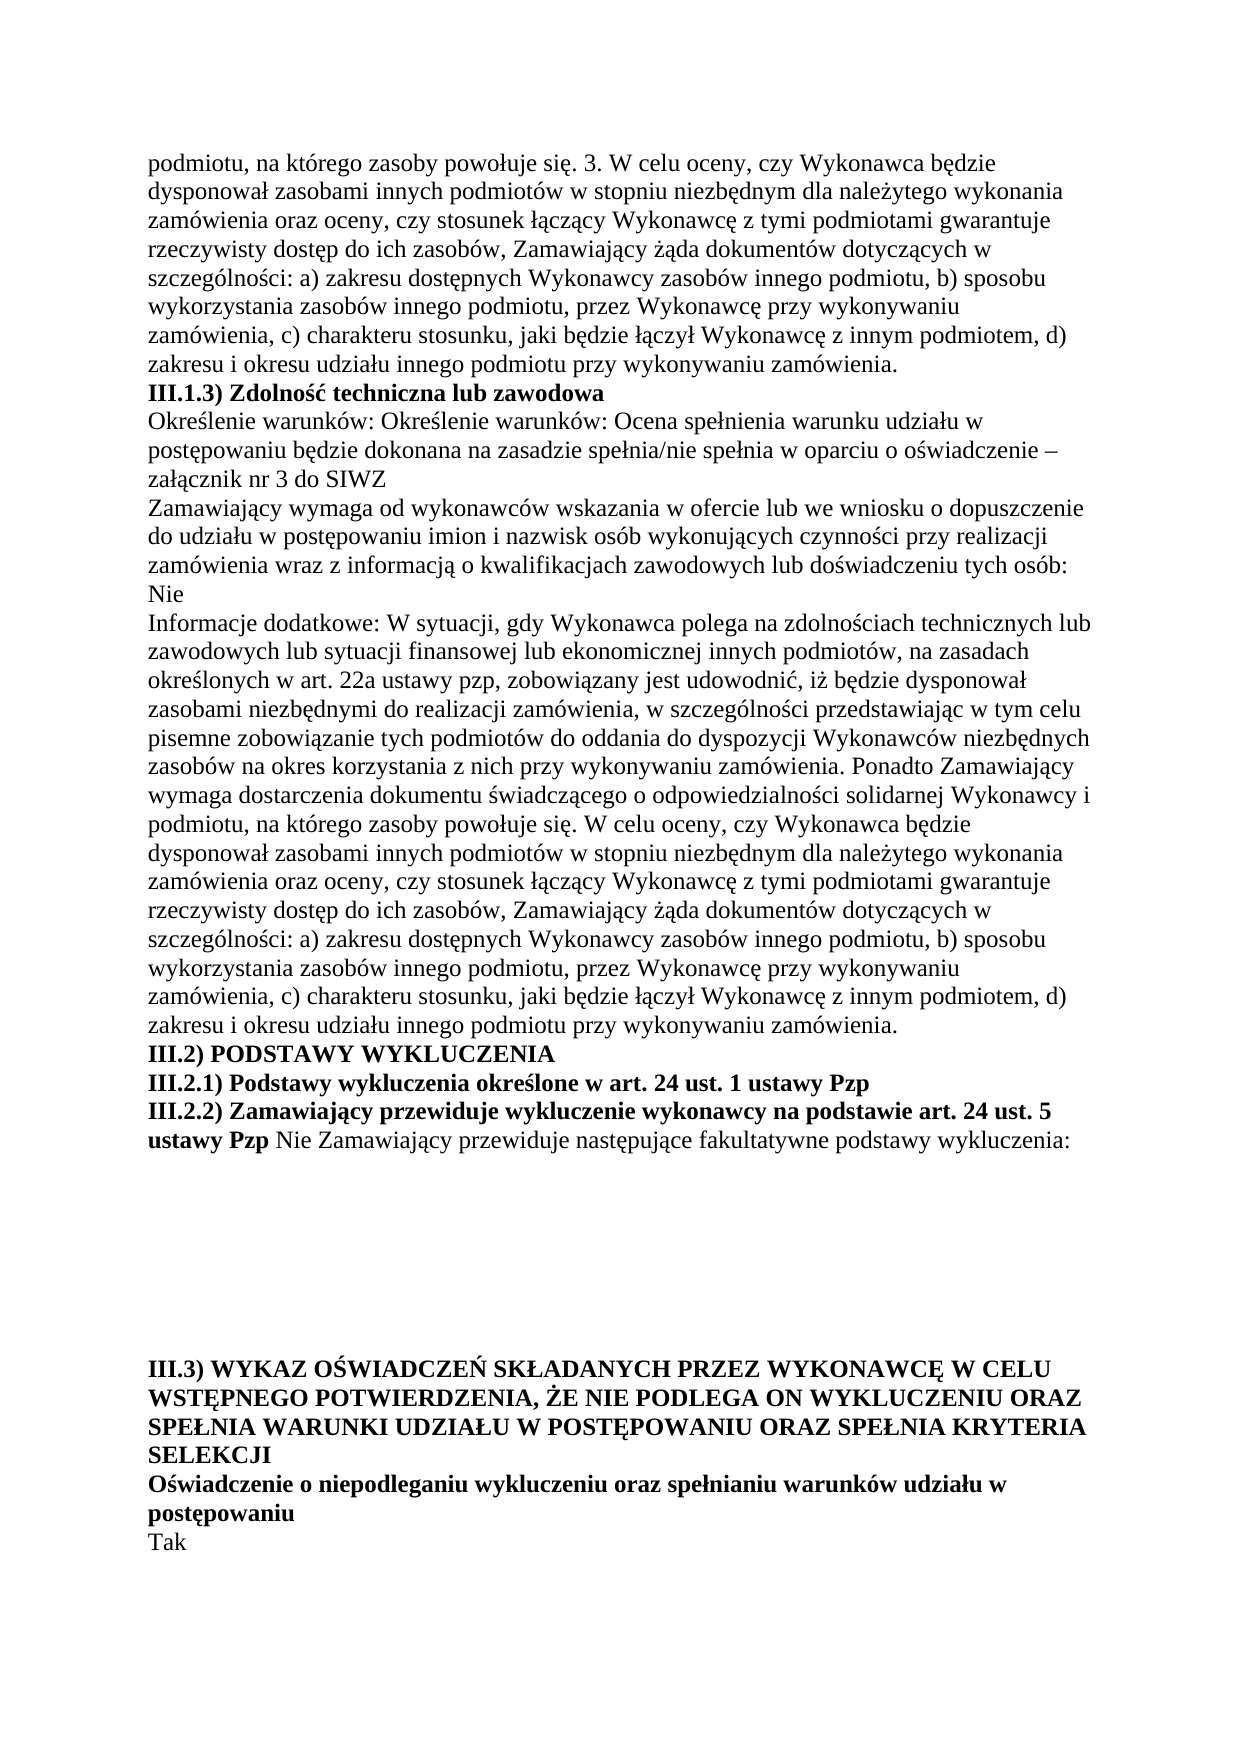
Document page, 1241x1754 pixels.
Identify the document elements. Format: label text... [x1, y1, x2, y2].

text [148, 148, 1093, 1039]
text III.2) PODSTAWY WYKLUCZENIA [148, 1039, 1093, 1068]
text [148, 1469, 1093, 1556]
text III.2.1) Podstawy wykluczenia określone w art. 24 ust. 1 ustawy Pzp III.2.2) Zamawiający przewiduje wykluczenie wykonawcy na podstawie art. 24 ust. 5 ustawy Pzp Nie Zamawiający przewiduje następujące fakultatywne podstawy wykluczenia: [148, 1068, 1093, 1354]
text III.3) WYKAZ OŚWIADCZEŃ SKŁADANYCH PRZEZ WYKONAWCĘ W CELU WSTĘPNEGO POTWIERDZENIA, ŻE NIE PODLEGA ON WYKLUCZENIU ORAZ SPEŁNIA WARUNKI UDZIAŁU W POSTĘPOWANIU ORAZ SPEŁNIA KRYTERIA SELEKCJI [148, 1354, 1093, 1469]
